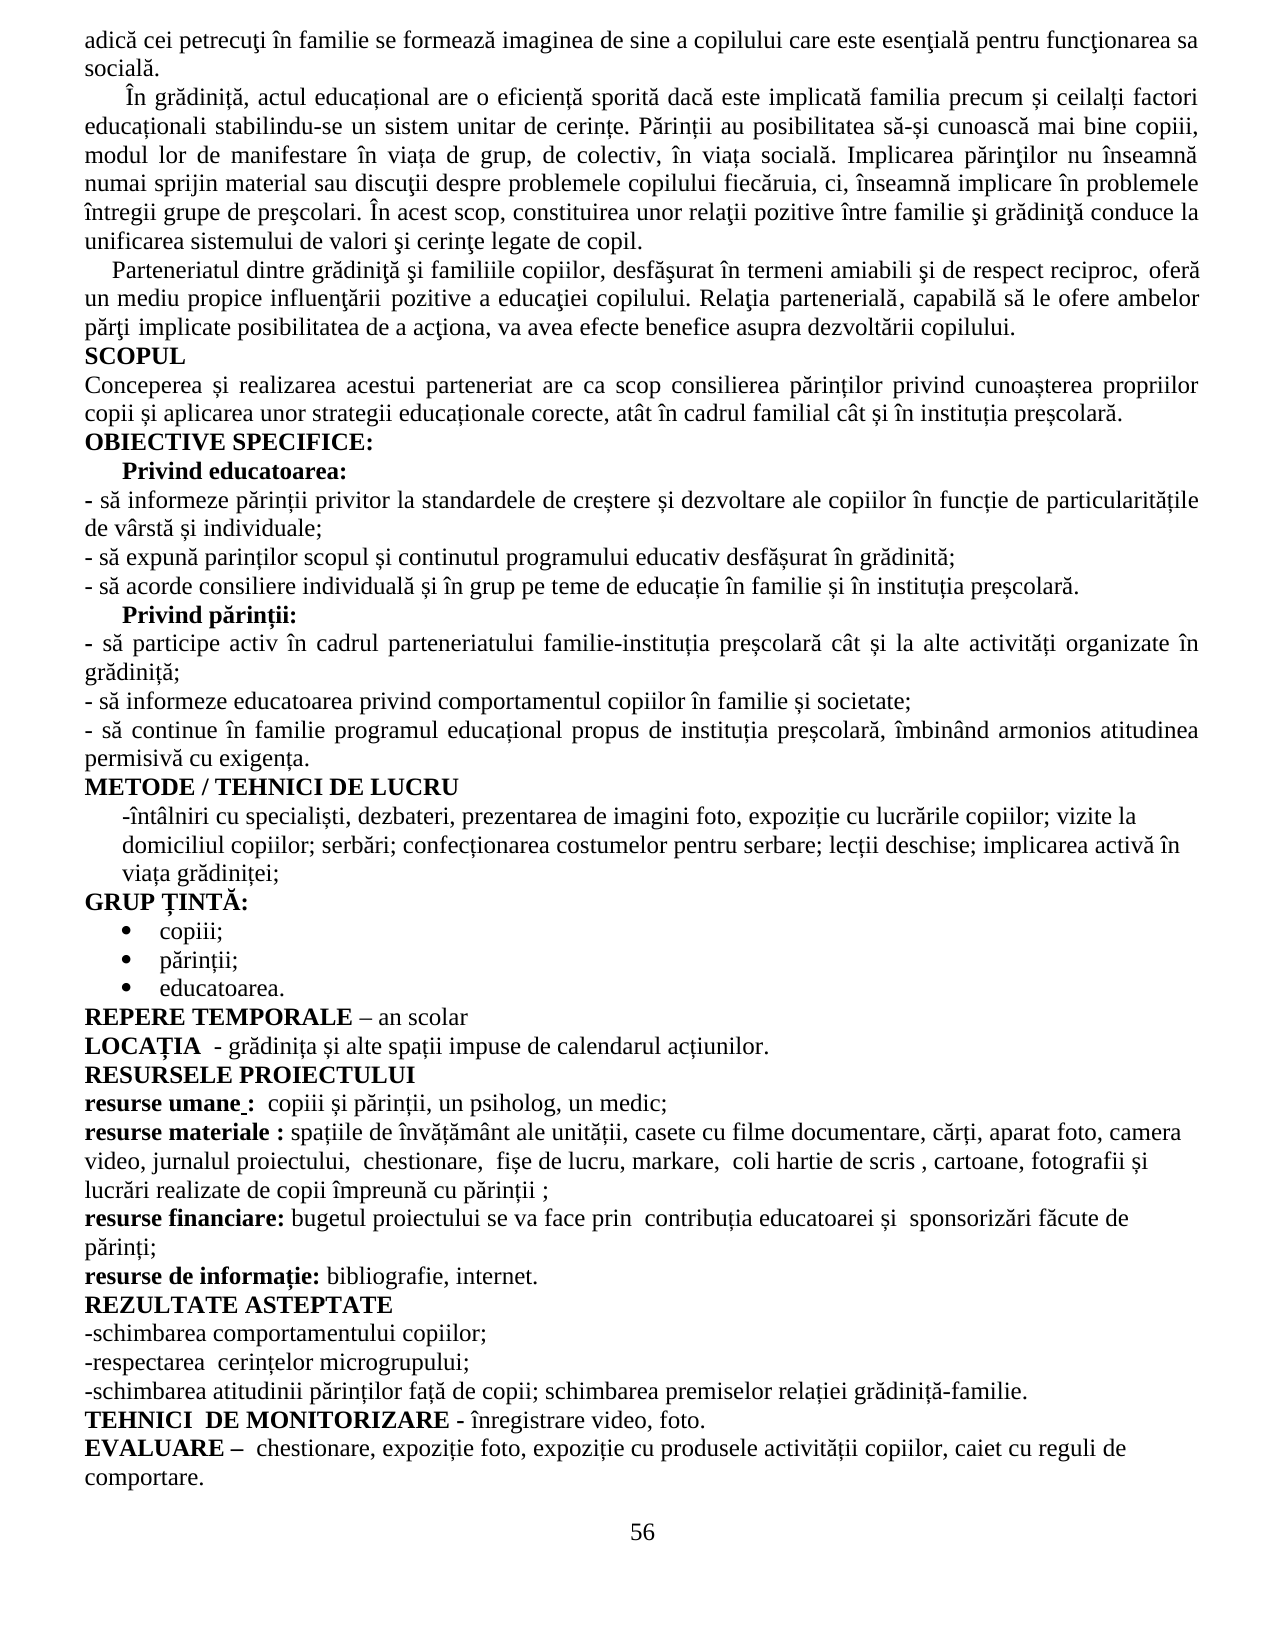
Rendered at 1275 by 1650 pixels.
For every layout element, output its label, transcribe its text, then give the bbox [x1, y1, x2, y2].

text OBIECTIVE SPECIFICE: [84, 427, 1200, 456]
text - să participe activ în cadrul parteneriatului familie-instituția preșcolară cât și la alte activități organizate în grădiniță; [84, 628, 1200, 686]
text resurse materiale : spațiile de învățământ ale unității, casete cu filme documentare, cărți, aparat foto, camera video, jurnalul proiectului, chestionare, fișe de lucru, markare, coli hartie de scris , cartoane, fotografii și lucrări realizate de copii împreună cu părinții ; [84, 1117, 1200, 1203]
text -întâlniri cu specialiști, dezbateri, prezentarea de imagini foto, expoziție cu lucrările copiilor; vizite la domiciliul copiilor; serbări; confecționarea costumelor pentru serbare; lecții deschise; implicarea activă în viața grădiniței; [122, 801, 1200, 887]
text În grădiniță, actul educațional are o eficiență sporită dacă este implicată familia precum și ceilalți factori educaționali stabilindu-se un sistem unitar de cerințe. Părinții au posibilitatea să-și cunoască mai bine copiii, modul lor de manifestare în viața de grup, de colectiv, în viața socială. Implicarea părinţilor nu înseamnă numai sprijin material sau discuţii despre problemele copilului fiecăruia, ci, înseamnă implicare în problemele întregii grupe de preşcolari. În acest scop, constituirea unor relaţii pozitive între familie şi grădiniţă conduce la unificarea sistemului de valori şi cerinţe legate de copil. [84, 82, 1200, 255]
list copiii; [122, 916, 1200, 945]
text resurse financiare: bugetul proiectului se va face prin contribuția educatoarei și sponsorizări făcute de părinți; [84, 1203, 1200, 1261]
text - să expună parinților scopul și continutul programului educativ desfășurat în grădinită; [84, 542, 1200, 571]
text Privind părinții: [84, 600, 1200, 628]
text GRUP ȚINTĂ: [84, 887, 1200, 916]
text REZULTATE ASTEPTATE [84, 1290, 1200, 1318]
text SCOPUL [84, 341, 1200, 370]
text - să informeze părinții privitor la standardele de creștere și dezvoltare ale copiilor în funcție de particularitățile de vârstă și individuale; [84, 485, 1200, 542]
text -respectarea cerințelor microgrupului; [84, 1347, 1200, 1376]
text - să continue în familie programul educațional propus de instituția preșcolară, îmbinând armonios atitudinea permisivă cu exigența. [84, 715, 1200, 772]
text EVALUARE – chestionare, expoziție foto, expoziție cu produsele activității copiilor, caiet cu reguli de comportare. [84, 1433, 1200, 1491]
text - să informeze educatoarea privind comportamentul copiilor în familie și societate; [84, 686, 1200, 715]
text Privind educatoarea: [84, 456, 1200, 485]
text -schimbarea atitudinii părinților față de copii; schimbarea premiselor relației grădiniță-familie. [84, 1376, 1200, 1405]
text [84, 25, 1200, 82]
text TEHNICI DE MONITORIZARE - înregistrare video, foto. [84, 1405, 1200, 1433]
text RESURSELE PROIECTULUI [84, 1060, 1200, 1088]
text -schimbarea comportamentului copiilor; [84, 1318, 1200, 1347]
list părinții; [122, 945, 1200, 973]
text - să acorde consiliere individuală și în grup pe teme de educație în familie și în instituția preșcolară. [84, 571, 1200, 600]
list educatoarea. [122, 973, 1200, 1002]
text Parteneriatul dintre grădiniţă şi familiile copiilor, desfăşurat în termeni amiabili şi de respect reciproc, oferă un mediu propice influenţării pozitive a educaţiei copilului. Relaţia partenerială, capabilă să le ofere ambelor părţi implicate posibilitatea de a acţiona, va avea efecte benefice asupra dezvoltării copilului. [84, 255, 1200, 341]
text REPERE TEMPORALE – an scolar [84, 1002, 1200, 1031]
text LOCAȚIA - grădinița și alte spații impuse de calendarul acțiunilor. [84, 1031, 1200, 1060]
text METODE / TEHNICI DE LUCRU [84, 772, 1200, 801]
text Conceperea și realizarea acestui parteneriat are ca scop consilierea părinților privind cunoașterea propriilor copii și aplicarea unor strategii educaționale corecte, atât în cadrul familial cât și în instituția preșcolară. [84, 370, 1200, 427]
text resurse umane : copiii și părinții, un psiholog, un medic; [84, 1088, 1200, 1117]
text resurse de informație: bibliografie, internet. [84, 1261, 1200, 1290]
